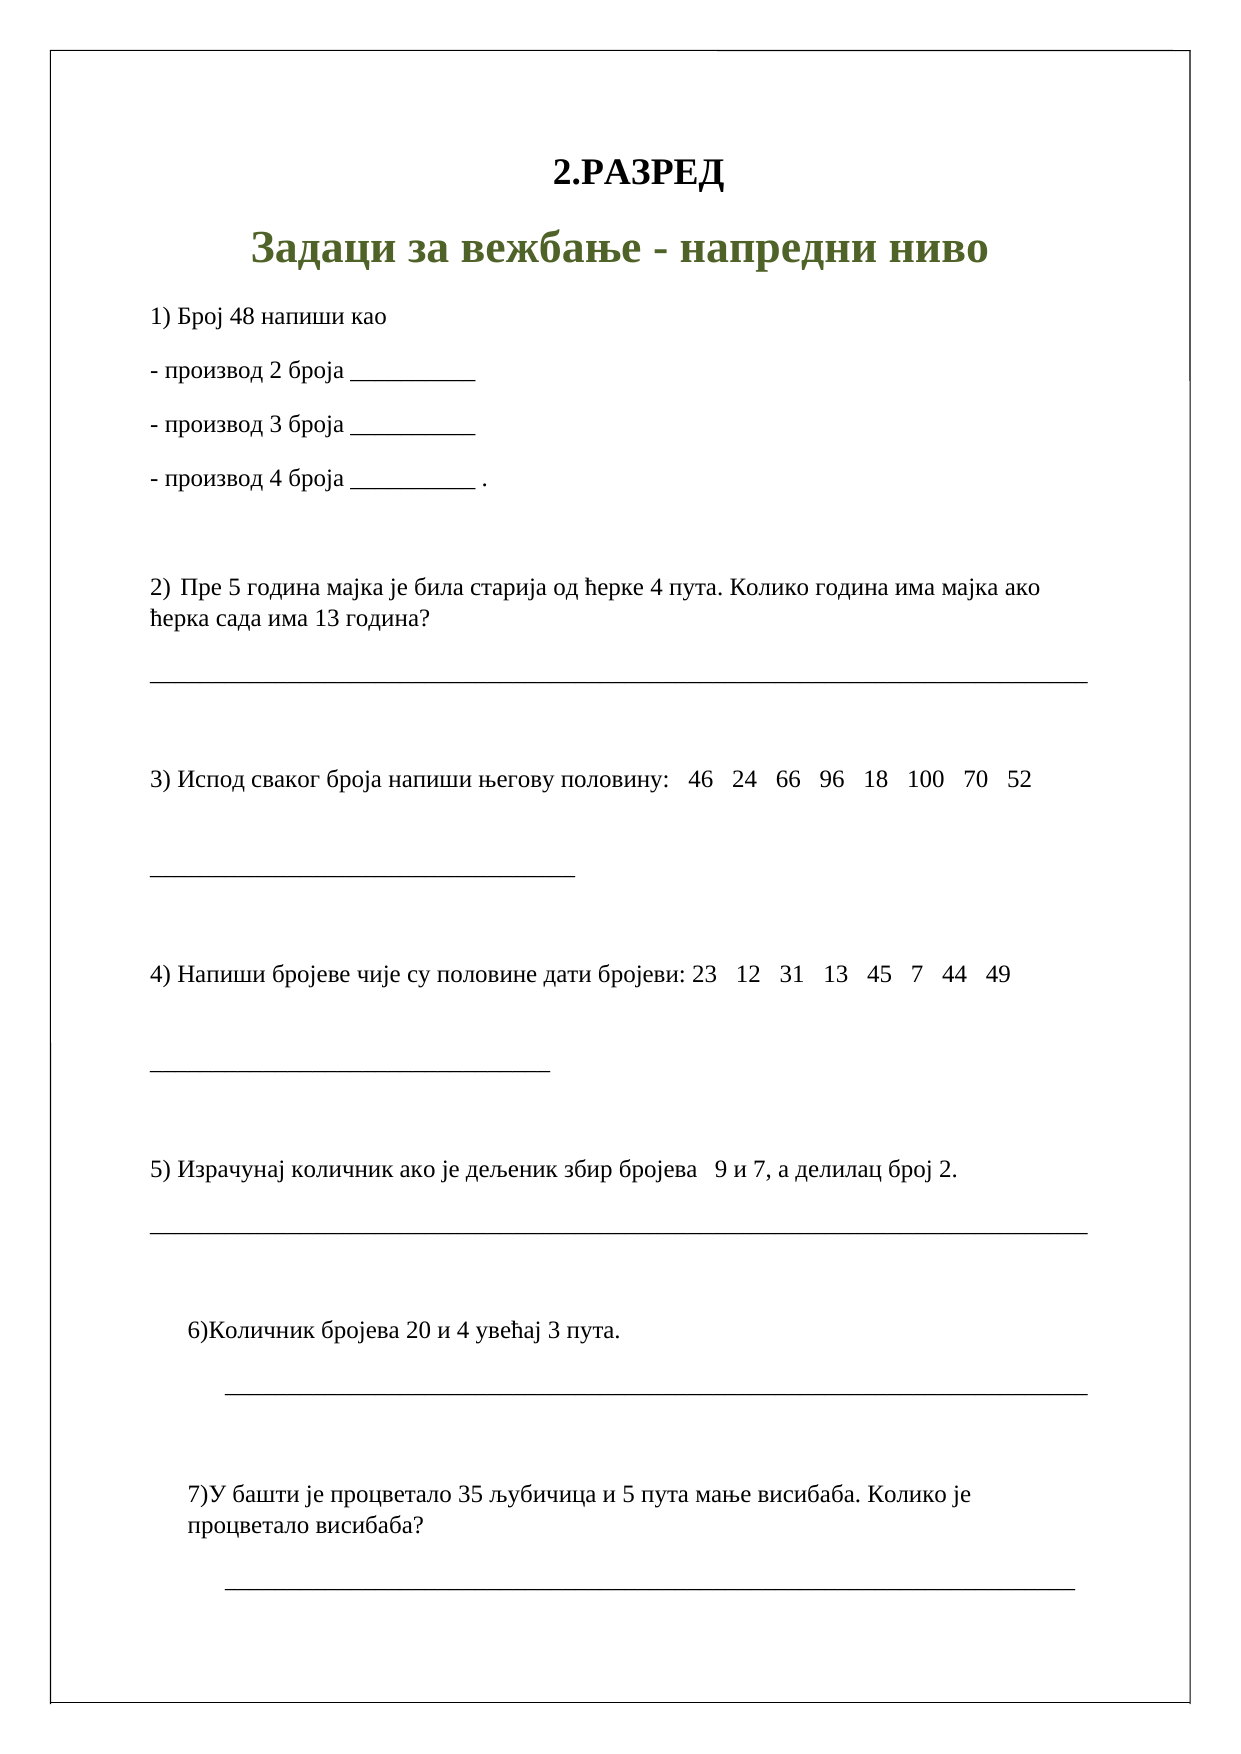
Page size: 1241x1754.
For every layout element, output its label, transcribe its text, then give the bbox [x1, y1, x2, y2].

text 7)У башти је процветало 35 љубичица и 5 пута мање висибаба. Колико је процветало висибаба? [187, 1479, 1089, 1539]
text 6)Количник бројева 20 и 4 увећај 3 пута. [187, 1316, 1090, 1344]
text _____________________________________________________________________ [225, 1369, 1090, 1398]
text ____________________________________________________________________ [225, 1564, 1090, 1593]
text ________________________________ [150, 1046, 1090, 1075]
text ___________________________________________________________________________ [150, 657, 1090, 686]
list Испод сваког броја напиши његову половину: 46 24 66 96 18 100 70 52 [150, 764, 1090, 793]
list Број 48 напиши као [150, 301, 1090, 330]
text ___________________________________________________________________________ [150, 1208, 1090, 1237]
list производ 2 броја __________ [150, 355, 1090, 384]
list Напиши бројеве чије су половине дати бројеви: 23 12 31 13 45 7 44 49 [150, 959, 1090, 988]
text Задаци за вежбање - напредни ниво [150, 220, 1089, 273]
list производ 4 броја __________ . [150, 463, 1090, 491]
list производ 3 броја __________ [150, 409, 1090, 438]
text __________________________________ [150, 851, 1090, 880]
text 2.РАЗРЕД [150, 149, 1127, 193]
list Пре 5 година мајка је била старија од ћерке 4 пута. Колико година има мајка ако ћерка сада има 13 година? [150, 572, 1089, 632]
text 5) Израчунај количник ако је дељеник збир бројева 9 и 7, а делилац број 2. [150, 1154, 1090, 1183]
